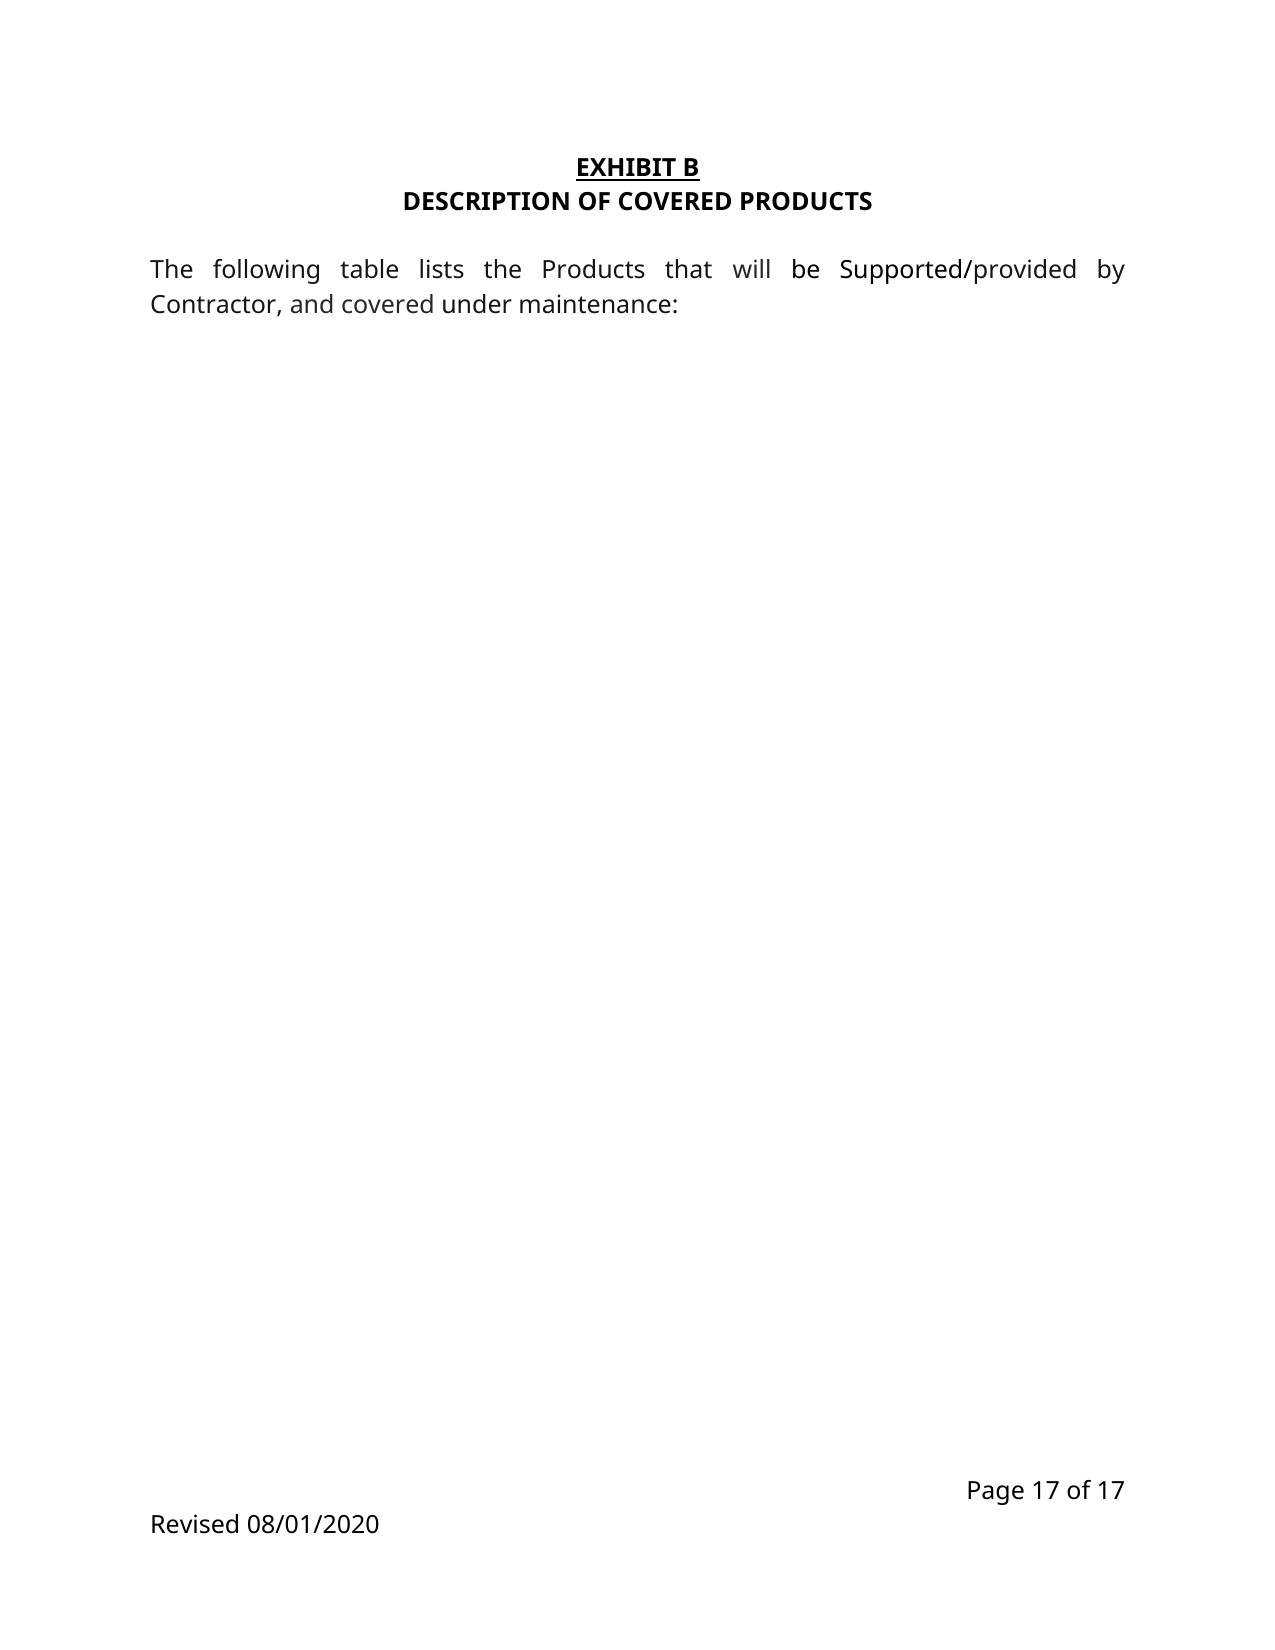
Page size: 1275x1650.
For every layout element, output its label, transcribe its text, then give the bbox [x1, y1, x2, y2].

text DESCRIPTION OF COVERED PRODUCTS [150, 184, 1125, 218]
text EXHIBIT B [150, 150, 1125, 184]
text The following table lists the Products that will be Supported/provided by Contractor, and covered under maintenance: [150, 252, 1125, 320]
